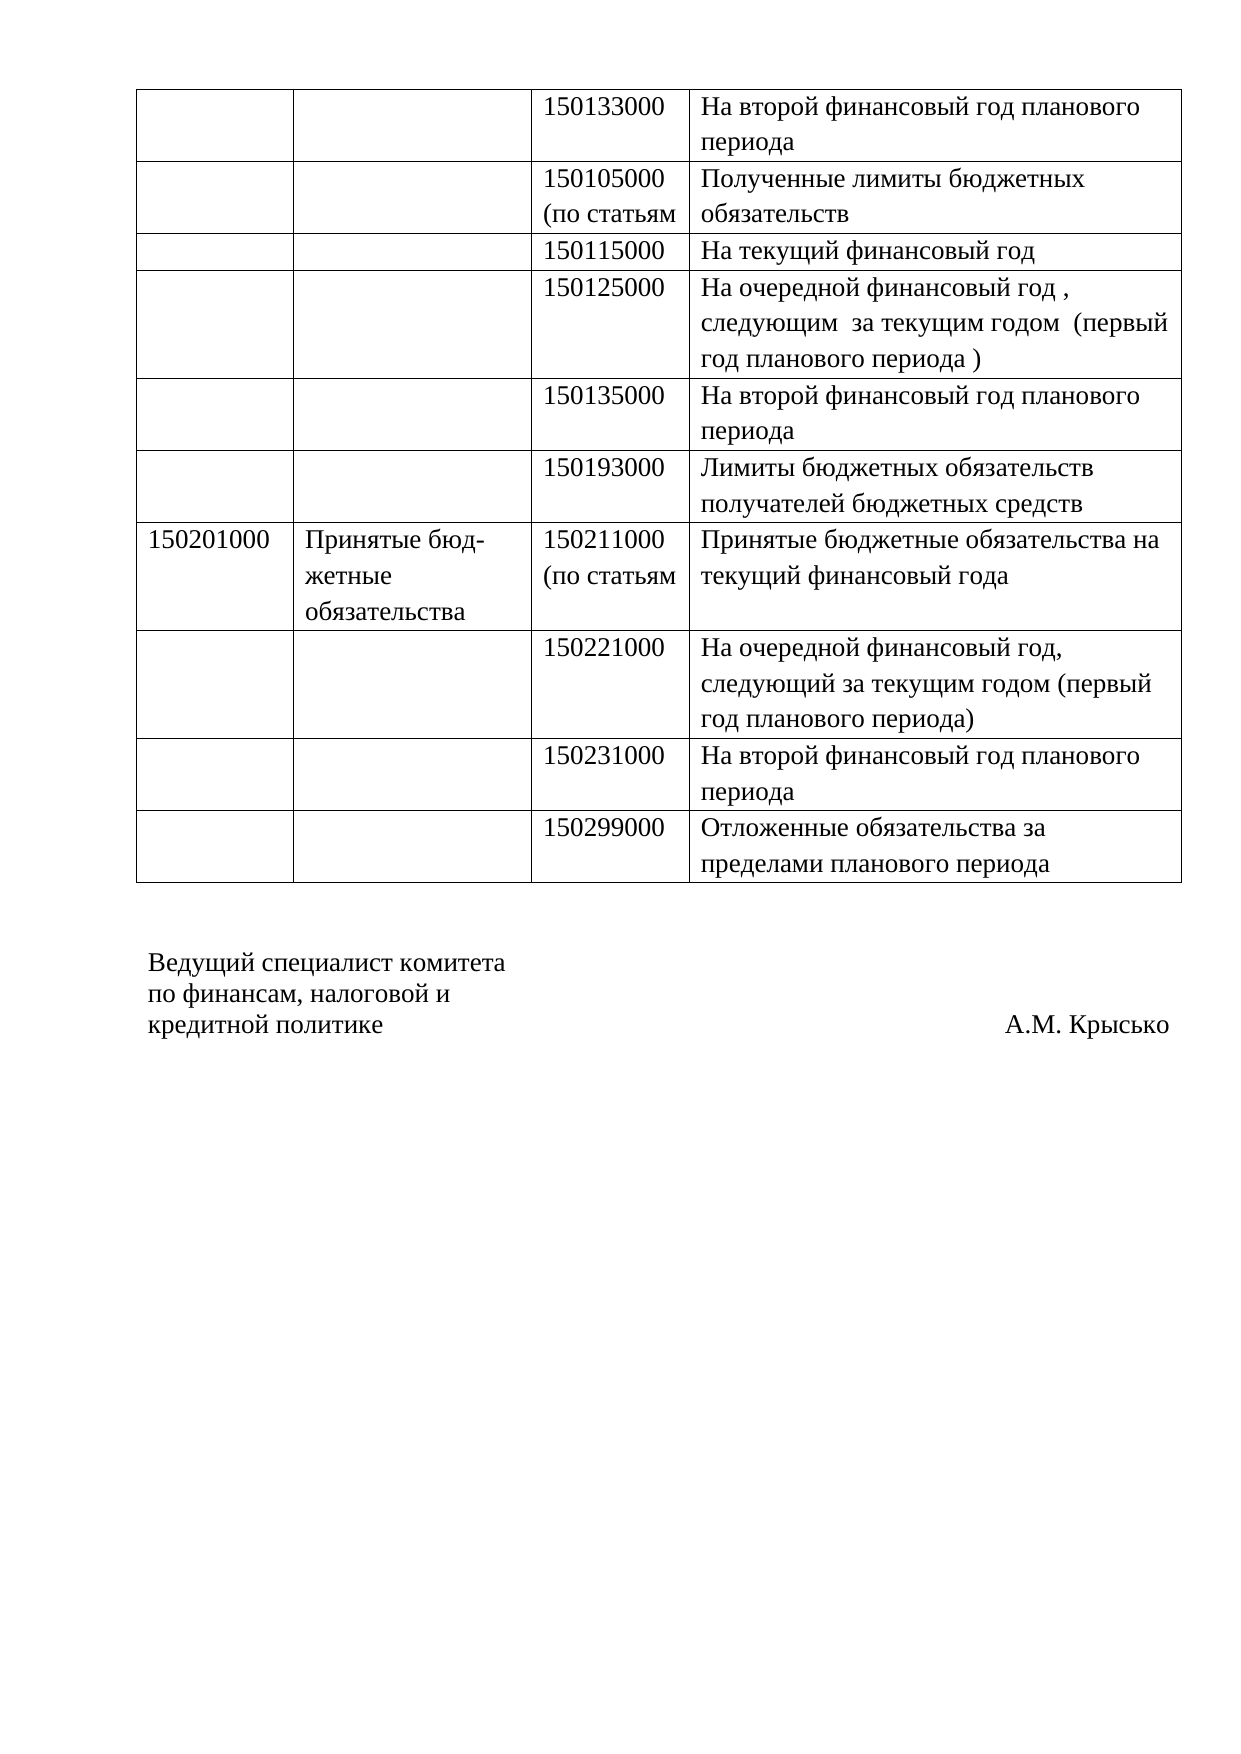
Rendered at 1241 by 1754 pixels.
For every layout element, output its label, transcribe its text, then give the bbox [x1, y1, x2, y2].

table_cell 150193000 [532, 451, 689, 522]
table_cell На второй финансовый год планового периода [690, 379, 1181, 450]
table_cell [294, 162, 531, 233]
table_cell [294, 739, 531, 810]
table_cell 150201000 [137, 523, 293, 630]
table_cell 150105000 (по статьям [532, 162, 689, 233]
table_cell [137, 811, 293, 882]
table_cell На второй финансовый год планового периода [690, 90, 1181, 161]
table_cell [137, 271, 293, 378]
table_cell 150135000 [532, 379, 689, 450]
table_cell 150221000 [532, 631, 689, 738]
table_cell На очередной финансовый год , следующим за текущим годом (первый год планового периода ) [690, 271, 1181, 378]
table_cell На очередной финансовый год, следующий за текущим годом (первый год планового периода) [690, 631, 1181, 738]
table_cell На текущий финансовый год [690, 234, 1181, 270]
table_cell Отложенные обязательства за пределами планового периода [690, 811, 1181, 882]
table_cell 150133000 [532, 90, 689, 161]
table_cell [294, 811, 531, 882]
text Ведущий специалист комитета [148, 946, 1181, 977]
table_cell Полученные лимиты бюджетных обязательств [690, 162, 1181, 233]
table_cell 150231000 [532, 739, 689, 810]
table_cell 150299000 [532, 811, 689, 882]
table_cell 150211000 (по статьям [532, 523, 689, 630]
table_cell 150125000 [532, 271, 689, 378]
table_cell [137, 631, 293, 738]
table_cell [294, 631, 531, 738]
text по финансам, налоговой и [148, 977, 1181, 1008]
table_cell [137, 234, 293, 270]
table_cell Принятые бюджетные обязательства на текущий финансовый года [690, 523, 1181, 630]
table_cell 150115000 [532, 234, 689, 270]
table_cell [137, 90, 293, 161]
table_cell Лимиты бюджетных обязательств получателей бюджетных средств [690, 451, 1181, 522]
table_cell [137, 451, 293, 522]
table_cell [294, 451, 531, 522]
text кредитной политике А.М. Крысько [148, 1008, 1181, 1039]
table_cell [294, 379, 531, 450]
table_cell [137, 739, 293, 810]
table_cell [137, 379, 293, 450]
table_cell [294, 271, 531, 378]
table_cell [137, 162, 293, 233]
table_cell [294, 234, 531, 270]
table_cell Принятые бюд-жетные обязательства [294, 523, 531, 630]
table_cell [294, 90, 531, 161]
table_cell На второй финансовый год планового периода [690, 739, 1181, 810]
